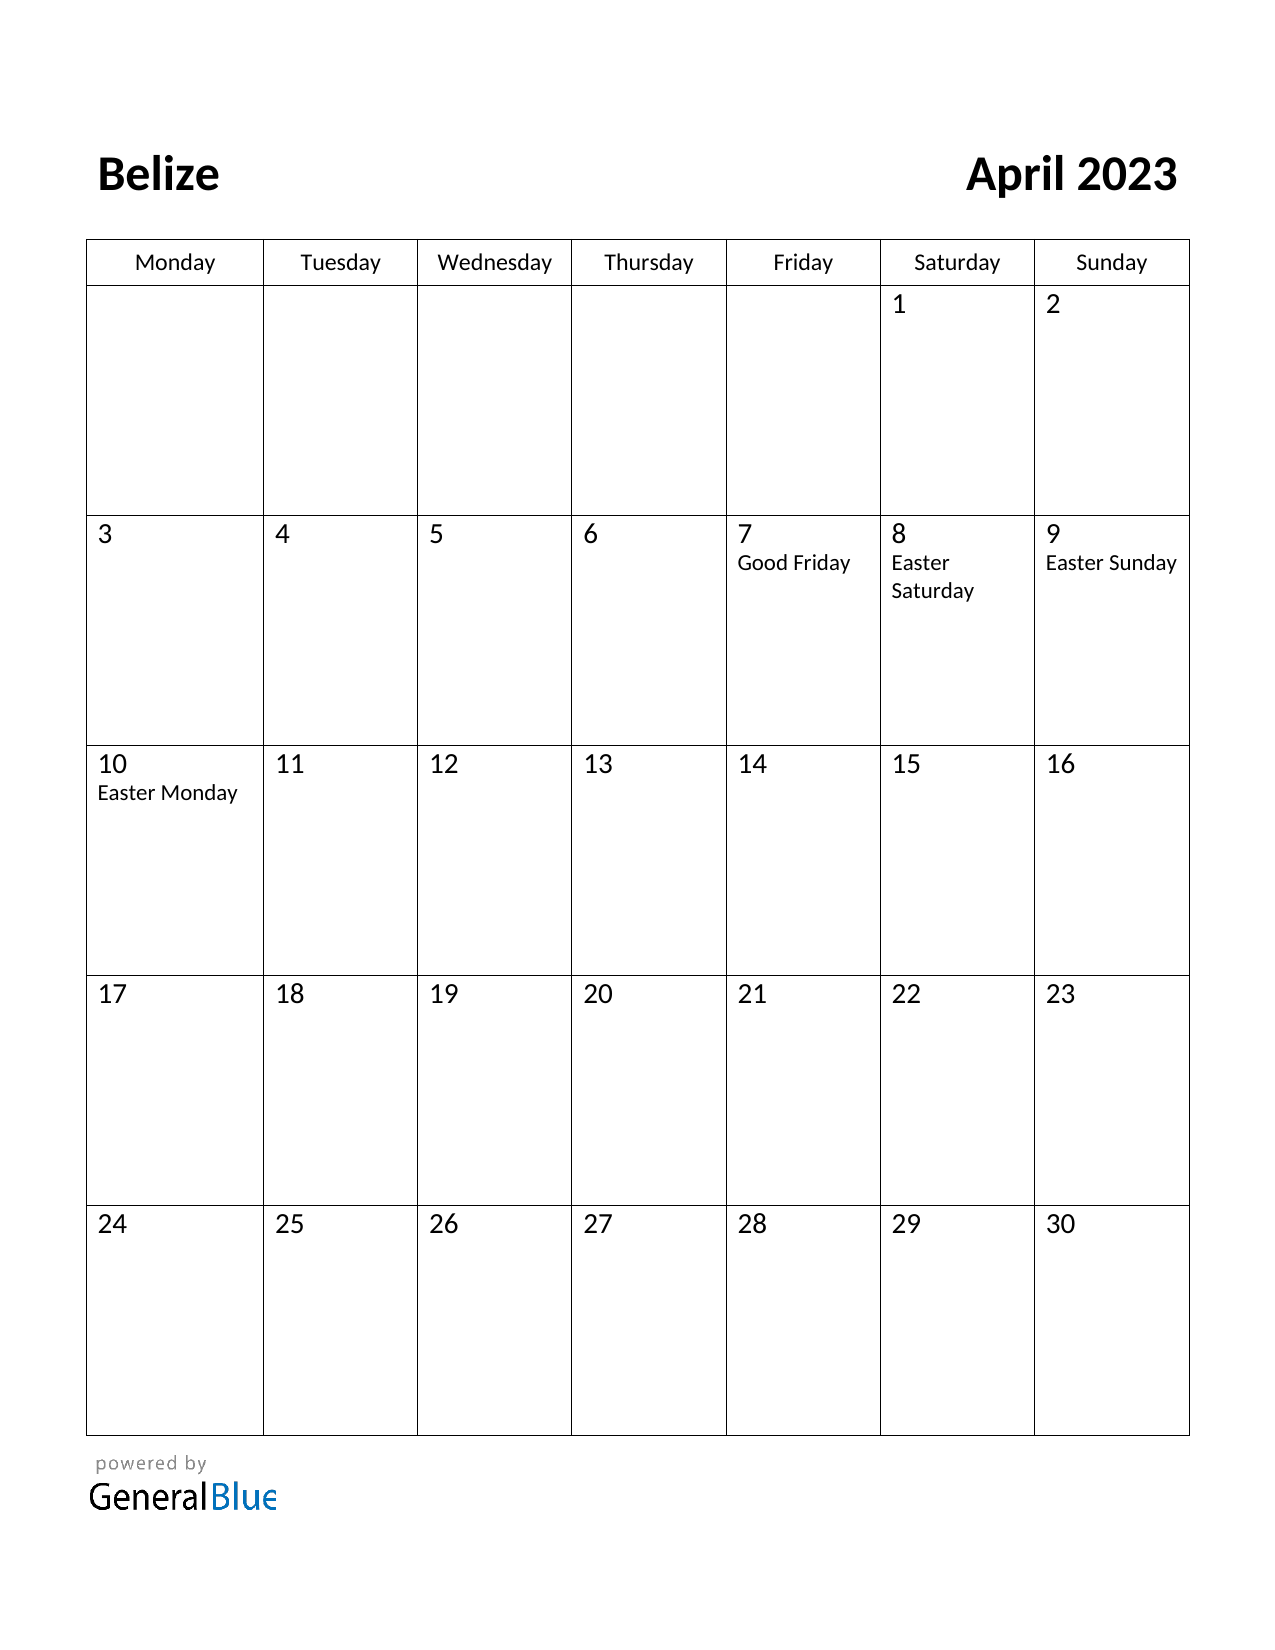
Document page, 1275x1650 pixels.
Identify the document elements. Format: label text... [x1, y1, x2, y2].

table_header Belize [86, 105, 572, 239]
table_cell [264, 778, 417, 974]
table_cell 1 [881, 286, 1034, 318]
table_cell Tuesday [264, 240, 417, 284]
table_cell [418, 318, 571, 514]
table_cell [264, 318, 417, 514]
table_cell [264, 548, 417, 744]
table_cell [418, 778, 571, 974]
table_cell [727, 1008, 880, 1204]
table_cell 20 [572, 976, 726, 1008]
table_cell [572, 286, 726, 318]
picture [88, 1452, 276, 1515]
table_cell [87, 548, 263, 744]
table_cell Saturday [881, 240, 1034, 284]
table_cell 26 [418, 1206, 571, 1238]
table_cell [418, 548, 571, 744]
table_cell Easter Monday [87, 778, 263, 974]
table_cell 16 [1035, 746, 1189, 778]
table_cell 15 [881, 746, 1034, 778]
table_cell [727, 318, 880, 514]
table_cell [87, 1238, 263, 1434]
table_cell 9 [1035, 516, 1189, 548]
table_cell 22 [881, 976, 1034, 1008]
table_cell [264, 286, 417, 318]
table_cell Wednesday [418, 240, 571, 284]
table_cell [881, 778, 1034, 974]
table_cell 3 [87, 516, 263, 548]
table_cell 23 [1035, 976, 1189, 1008]
table_cell [1035, 778, 1189, 974]
table_cell Thursday [572, 240, 726, 284]
table_cell [418, 1008, 571, 1204]
table_cell 28 [727, 1206, 880, 1238]
table_cell 29 [881, 1206, 1034, 1238]
table_cell [881, 1008, 1034, 1204]
table_cell 30 [1035, 1206, 1189, 1238]
table_cell 13 [572, 746, 726, 778]
table_cell [87, 1008, 263, 1204]
table_cell 25 [264, 1206, 417, 1238]
table_cell 4 [264, 516, 417, 548]
table_cell 24 [87, 1206, 263, 1238]
table_cell [418, 1238, 571, 1434]
table_cell [1035, 318, 1189, 514]
table_cell [572, 318, 726, 514]
table_cell 18 [264, 976, 417, 1008]
table_cell 7 [727, 516, 880, 548]
table_cell [572, 548, 726, 744]
table_cell [1035, 1238, 1189, 1434]
table_cell [881, 1238, 1034, 1434]
table_cell [727, 286, 880, 318]
table_cell [264, 1008, 417, 1204]
table_cell 10 [87, 746, 263, 778]
table_cell 6 [572, 516, 726, 548]
table_cell 17 [87, 976, 263, 1008]
table_cell [572, 1238, 726, 1434]
table_cell Friday [727, 240, 880, 284]
table_cell [572, 1008, 726, 1204]
table_cell 2 [1035, 286, 1189, 318]
table_cell 8 [881, 516, 1034, 548]
table_cell [87, 318, 263, 514]
table_cell 12 [418, 746, 571, 778]
table_cell [727, 778, 880, 974]
table_cell [727, 1238, 880, 1434]
table_cell [1035, 1008, 1189, 1204]
table_cell [264, 1238, 417, 1434]
table_cell Monday [87, 240, 263, 284]
table_header April 2023 [572, 105, 1189, 239]
table_cell 27 [572, 1206, 726, 1238]
table_cell [418, 286, 571, 318]
table_cell [86, 1436, 1189, 1534]
table_cell 19 [418, 976, 571, 1008]
table_cell Easter Saturday [881, 548, 1034, 744]
table_cell 5 [418, 516, 571, 548]
table_cell [881, 318, 1034, 514]
table_cell [87, 286, 263, 318]
table_cell Sunday [1035, 240, 1189, 284]
table_cell [572, 778, 726, 974]
table_cell 21 [727, 976, 880, 1008]
table_cell Good Friday [727, 548, 880, 744]
table_cell 14 [727, 746, 880, 778]
table_cell Easter Sunday [1035, 548, 1189, 744]
table_cell 11 [264, 746, 417, 778]
